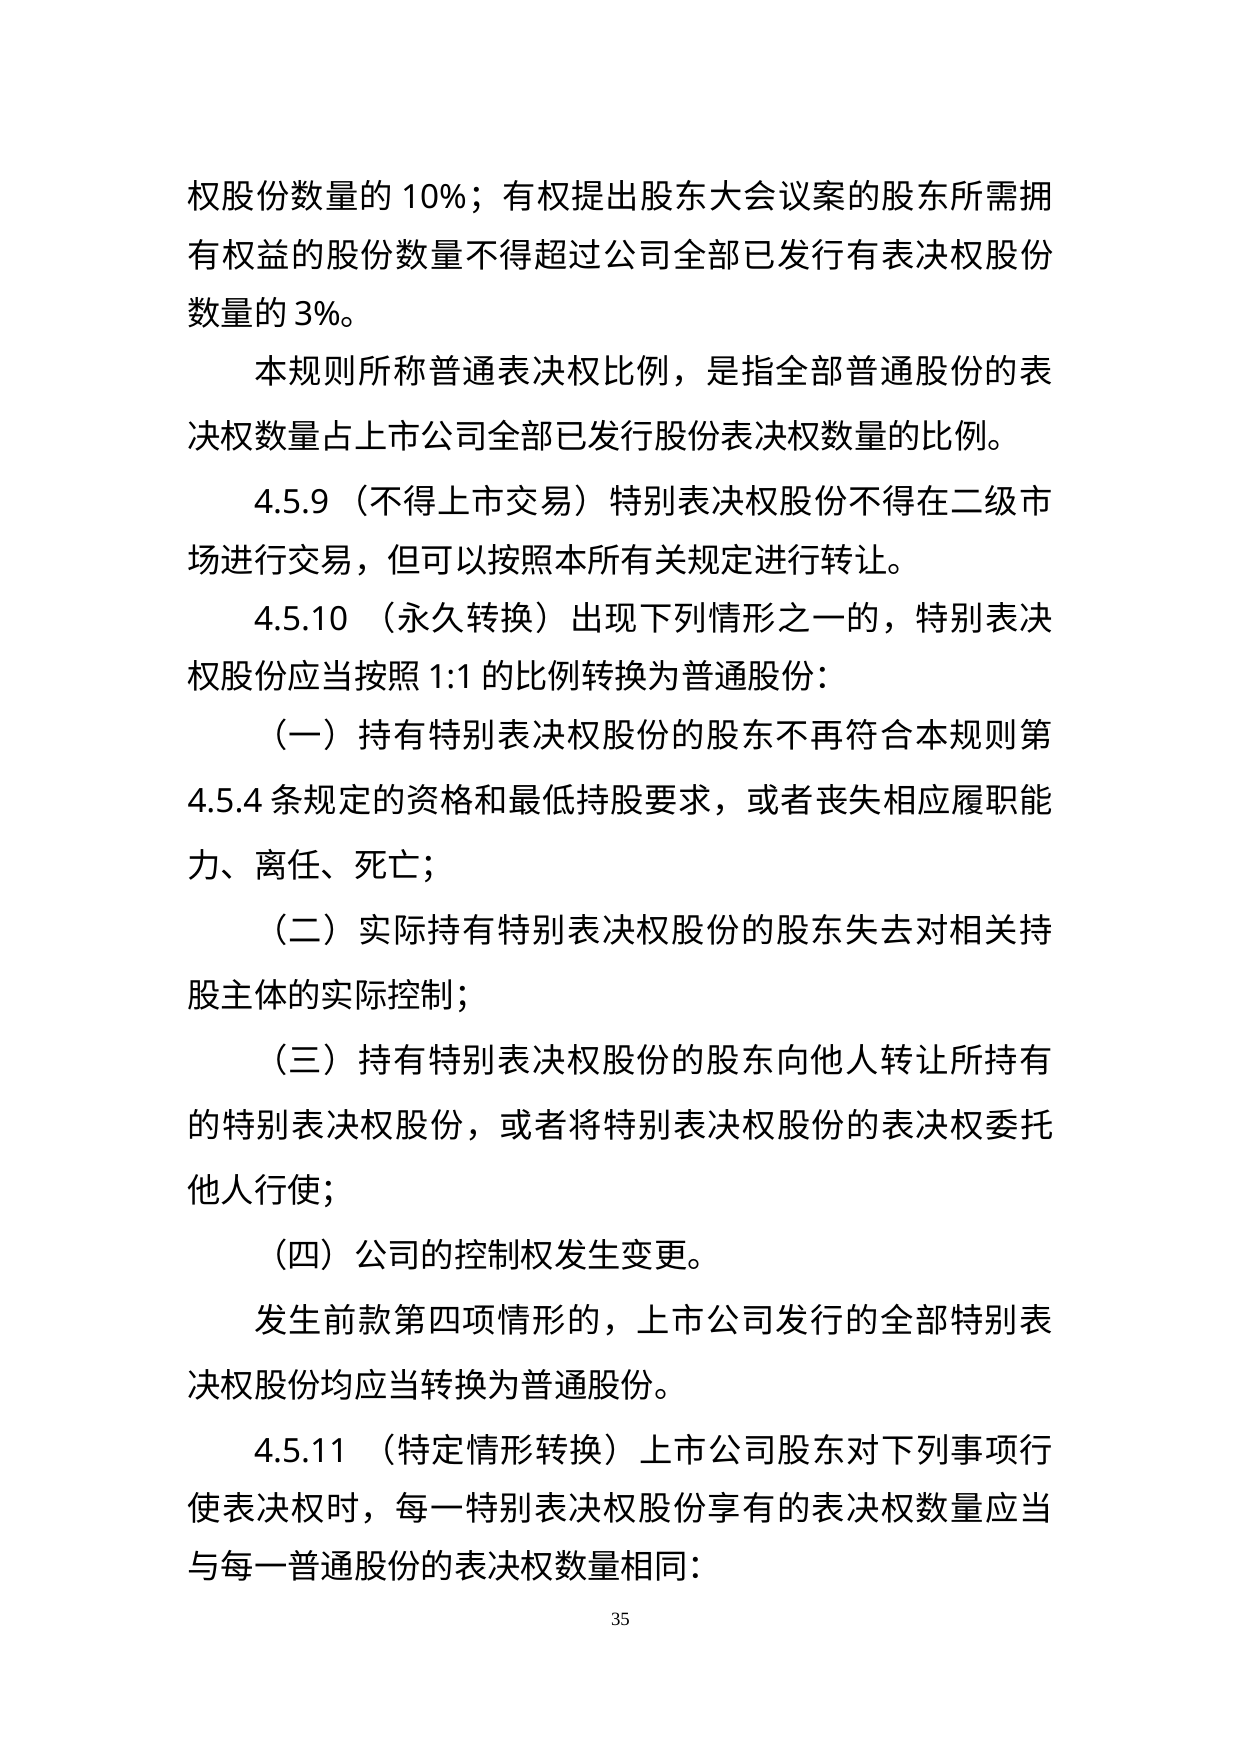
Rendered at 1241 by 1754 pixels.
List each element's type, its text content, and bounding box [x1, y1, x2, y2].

text （一）持有特别表决权股份的股东不再符合本规则第4.5.4条规定的资格和最低持股要求，或者丧失相应履职能力、离任、死亡； [187, 700, 1053, 895]
list （不得上市交易）特别表决权股份不得在二级市场进行交易，但可以按照本所有关规定进行转让。 [187, 467, 1053, 584]
text 发生前款第四项情形的，上市公司发行的全部特别表决权股份均应当转换为普通股份。 [187, 1285, 1053, 1415]
text 本规则所称普通表决权比例，是指全部普通股份的表决权数量占上市公司全部已发行股份表决权数量的比例。 [187, 337, 1053, 467]
text （三）持有特别表决权股份的股东向他人转让所持有的特别表决权股份，或者将特别表决权股份的表决权委托他人行使； [187, 1025, 1053, 1220]
list （特定情形转换）上市公司股东对下列事项行使表决权时，每一特别表决权股份享有的表决权数量应当与每一普通股份的表决权数量相同： [187, 1415, 1053, 1590]
list （永久转换）出现下列情形之一的，特别表决权股份应当按照1:1的比例转换为普通股份： [187, 584, 1053, 700]
text （四）公司的控制权发生变更。 [187, 1220, 1053, 1285]
text （二）实际持有特别表决权股份的股东失去对相关持股主体的实际控制； [187, 895, 1053, 1025]
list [187, 162, 1053, 337]
